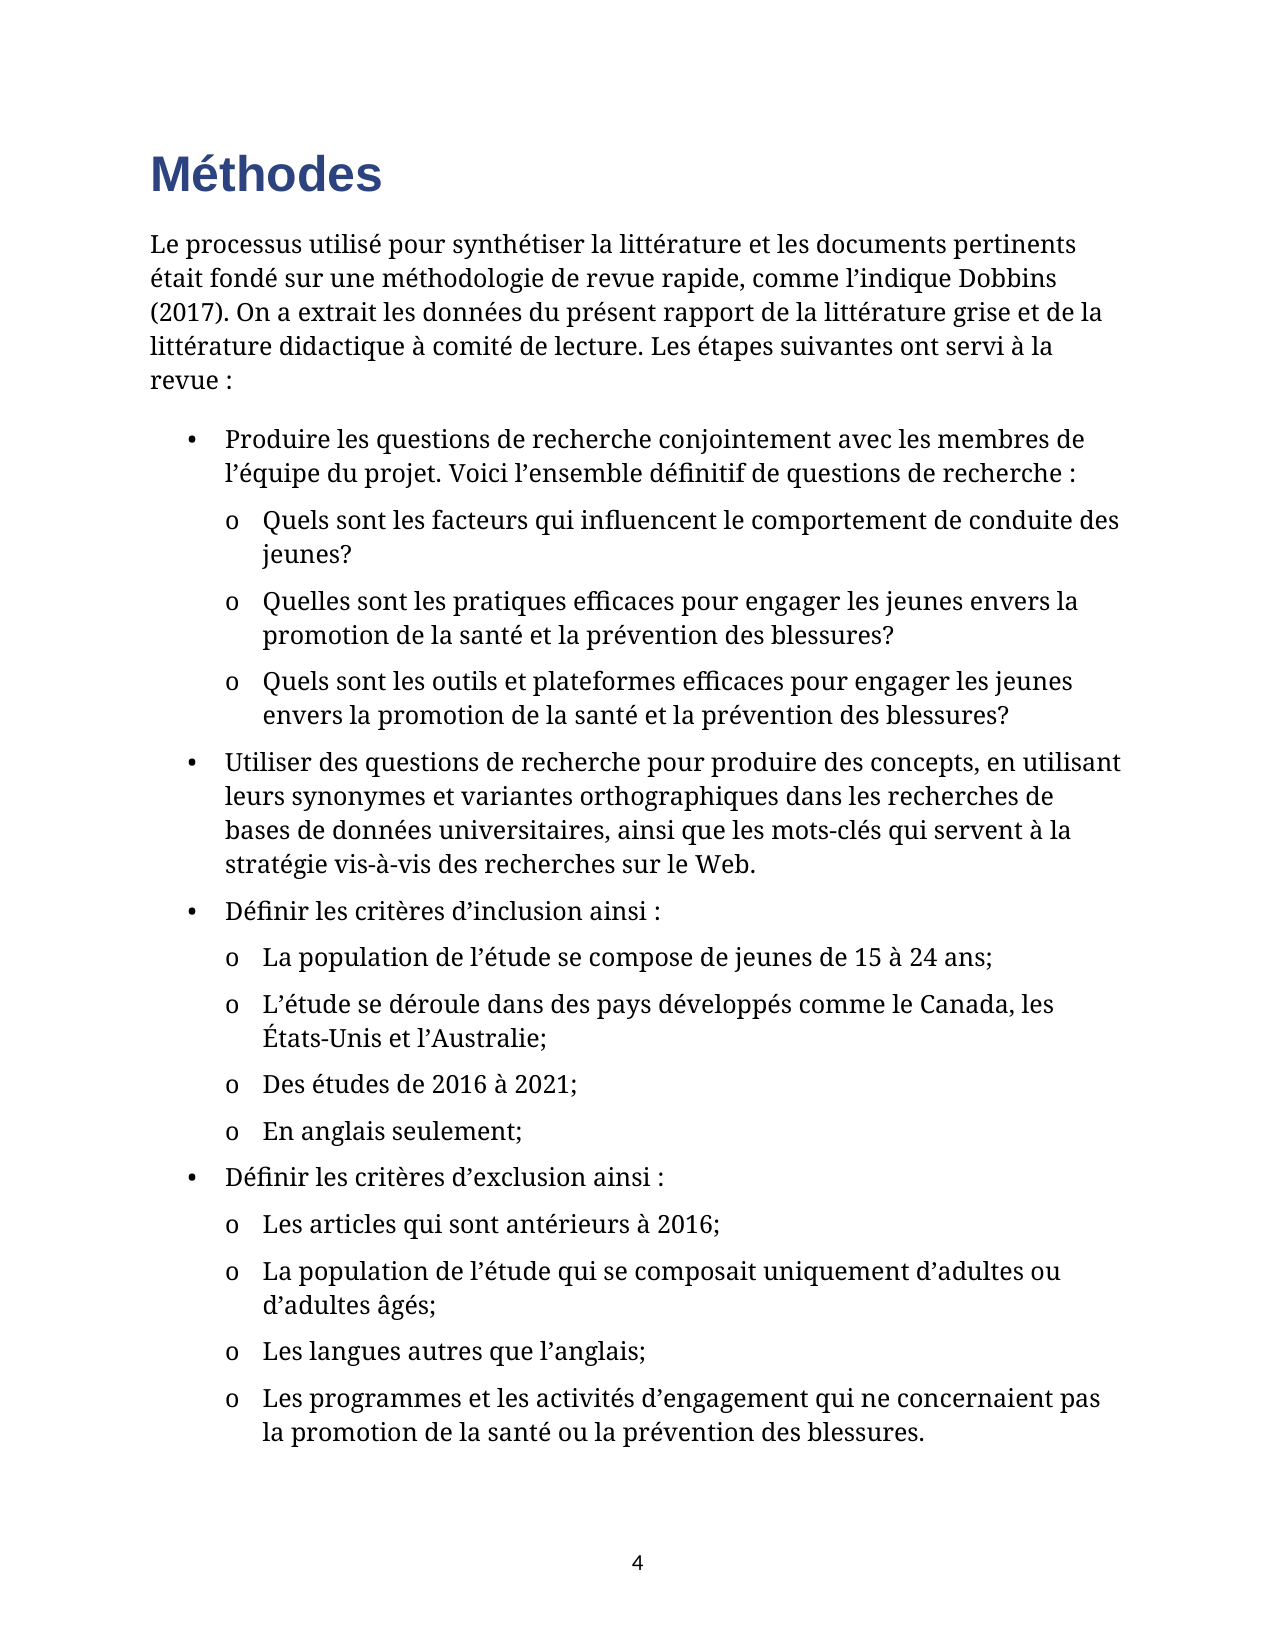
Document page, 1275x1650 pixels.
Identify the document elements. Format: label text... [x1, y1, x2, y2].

list Quels sont les outils et plateformes efficaces pour engager les jeunes envers la promotion de la santé et la prévention des blessures? [225, 664, 1125, 732]
subtitle Méthodes [150, 150, 1125, 202]
list En anglais seulement; [225, 1113, 1125, 1148]
list Quelles sont les pratiques efficaces pour engager les jeunes envers la promotion de la santé et la prévention des blessures? [225, 583, 1125, 651]
list Définir les critères d’inclusion ainsi : [187, 893, 1125, 927]
text Le processus utilisé pour synthétiser la littérature et les documents pertinents était fondé sur une méthodologie de revue rapide, comme l’indique Dobbins (2017). On a extrait les données du présent rapport de la littérature grise et de la littérature didactique à comité de lecture. Les étapes suivantes ont servi à la revue : [150, 227, 1125, 397]
list Des études de 2016 à 2021; [225, 1067, 1125, 1101]
list Les langues autres que l’anglais; [225, 1334, 1125, 1368]
list Utiliser des questions de recherche pour produire des concepts, en utilisant leurs synonymes et variantes orthographiques dans les recherches de bases de données universitaires, ainsi que les mots-clés qui servent à la stratégie vis-à-vis des recherches sur le Web. [187, 744, 1125, 881]
list Les articles qui sont antérieurs à 2016; [225, 1207, 1125, 1241]
list L’étude se déroule dans des pays développés comme le Canada, les États-Unis et l’Australie; [225, 986, 1125, 1054]
list La population de l’étude qui se composait uniquement d’adultes ou d’adultes âgés; [225, 1253, 1125, 1321]
list La population de l’étude se compose de jeunes de 15 à 24 ans; [225, 940, 1125, 974]
list Les programmes et les activités d’engagement qui ne concernaient pas la promotion de la santé ou la prévention des blessures. [225, 1380, 1125, 1448]
list Quels sont les facteurs qui influencent le comportement de conduite des jeunes? [225, 503, 1125, 571]
list Produire les questions de recherche conjointement avec les membres de l’équipe du projet. Voici l’ensemble définitif de questions de recherche : [187, 422, 1125, 490]
list Définir les critères d’exclusion ainsi : [187, 1160, 1125, 1194]
